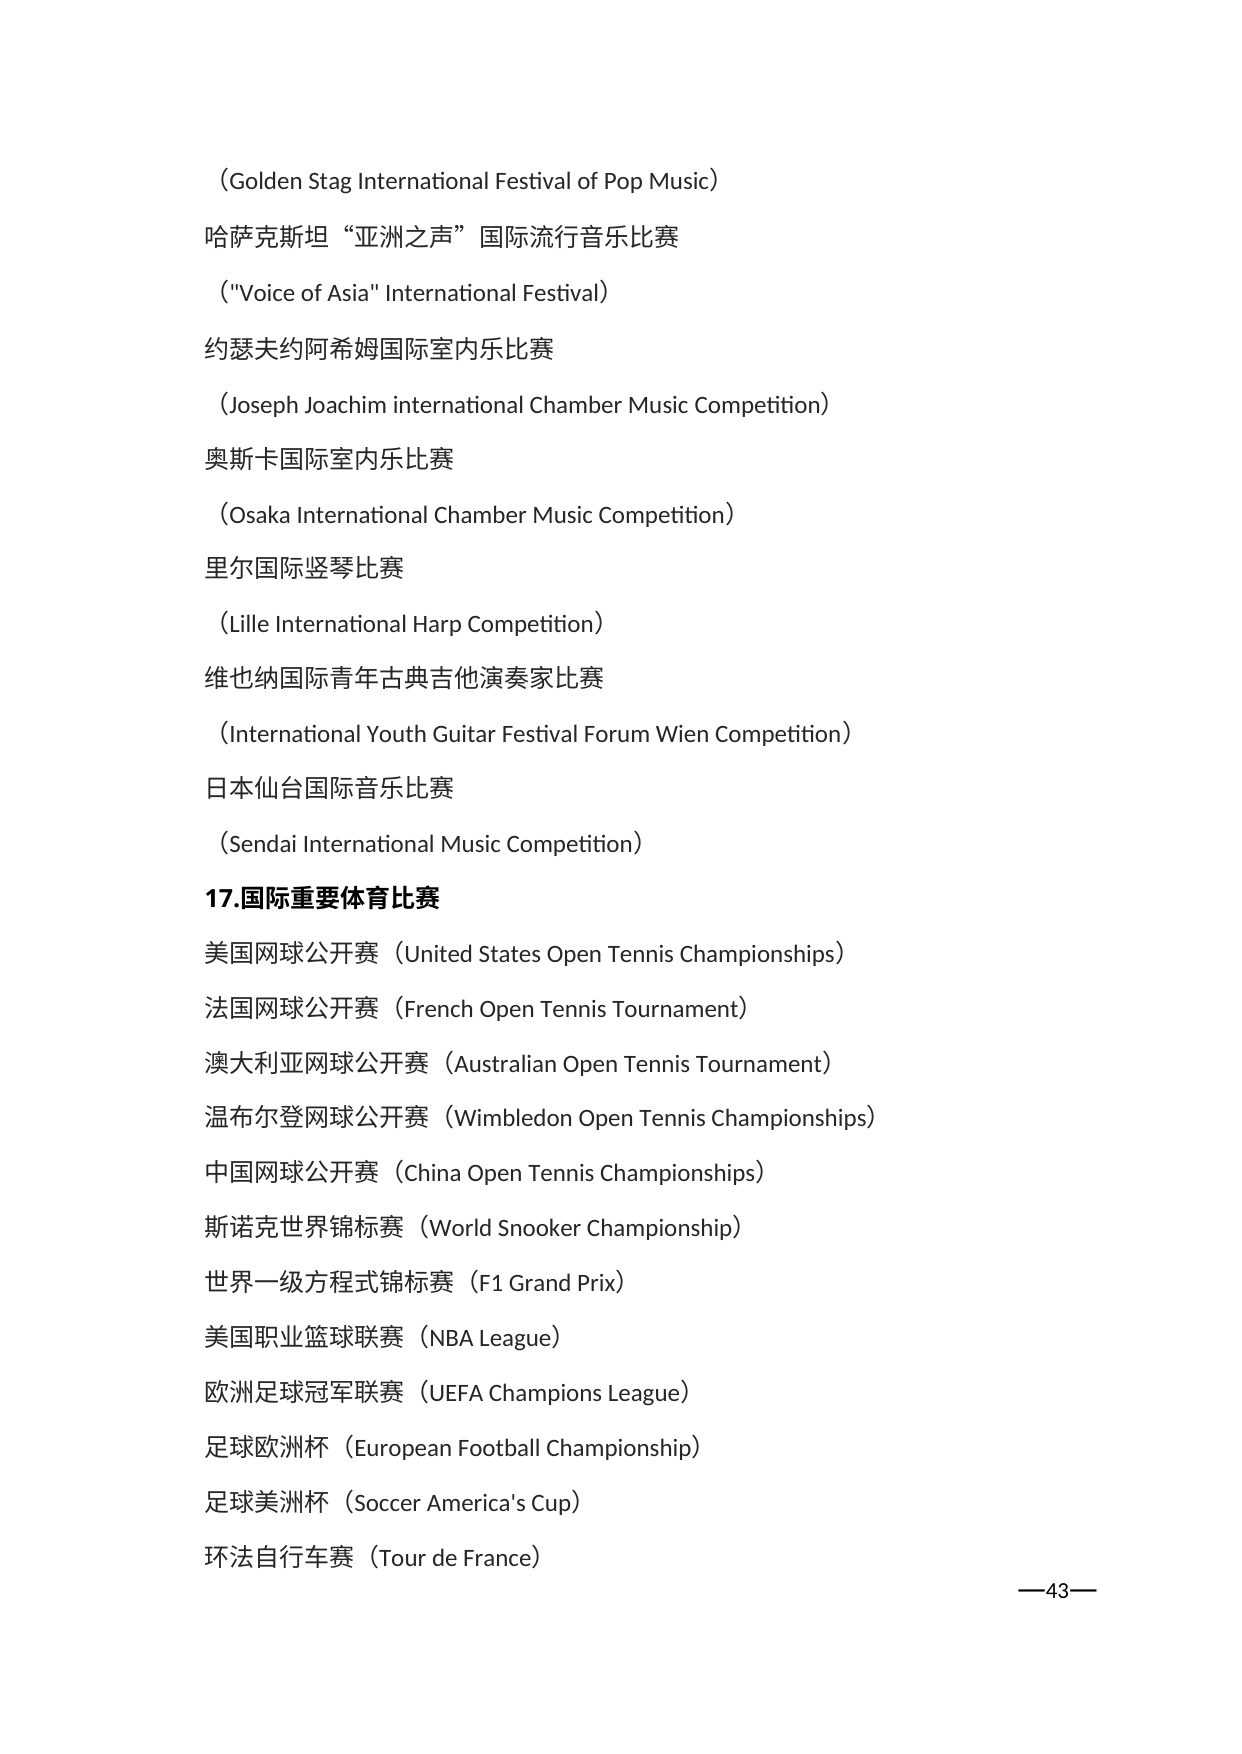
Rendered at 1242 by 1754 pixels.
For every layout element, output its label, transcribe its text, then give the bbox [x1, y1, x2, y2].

text 美国网球公开赛（United States Open Tennis Championships） [154, 935, 1117, 969]
text 欧洲足球冠军联赛（UEFA Champions League） [154, 1374, 1117, 1409]
text （"Voice of Asia" International Festival） [154, 274, 1117, 308]
text 中国网球公开赛（China Open Tennis Championships） [154, 1155, 1117, 1189]
text 日本仙台国际音乐比赛 [154, 771, 1117, 805]
text （Golden Stag International Festival of Pop Music） [154, 162, 1117, 197]
text 里尔国际竖琴比赛 [154, 551, 1117, 585]
text （Lille International Harp Competition） [154, 606, 1117, 640]
text （Joseph Joachim international Chamber Music Competition） [154, 386, 1117, 421]
text 法国网球公开赛（French Open Tennis Tournament） [154, 990, 1117, 1024]
text 奥斯卡国际室内乐比赛 [154, 441, 1117, 475]
text 17.国际重要体育比赛 [154, 881, 1117, 914]
text （Osaka International Chamber Music Competition） [154, 496, 1117, 530]
text 澳大利亚网球公开赛（Australian Open Tennis Tournament） [154, 1045, 1117, 1079]
text 美国职业篮球联赛（NBA League） [154, 1320, 1117, 1354]
text 世界一级方程式锦标赛（F1 Grand Prix） [154, 1265, 1117, 1299]
text 哈萨克斯坦“亚洲之声”国际流行音乐比赛 [154, 217, 1117, 254]
text 环法自行车赛（Tour de France） [154, 1539, 1117, 1573]
text 温布尔登网球公开赛（Wimbledon Open Tennis Championships） [154, 1100, 1117, 1134]
text 斯诺克世界锦标赛（World Snooker Championship） [154, 1210, 1117, 1244]
text （International Youth Guitar Festival Forum Wien Competition） [154, 716, 1117, 750]
text 约瑟夫约阿希姆国际室内乐比赛 [154, 329, 1117, 366]
text 足球欧洲杯（European Football Championship） [154, 1429, 1117, 1463]
text 足球美洲杯（Soccer America's Cup） [154, 1484, 1117, 1518]
text （Sendai International Music Competition） [154, 826, 1117, 860]
text 维也纳国际青年古典吉他演奏家比赛 [154, 661, 1117, 695]
